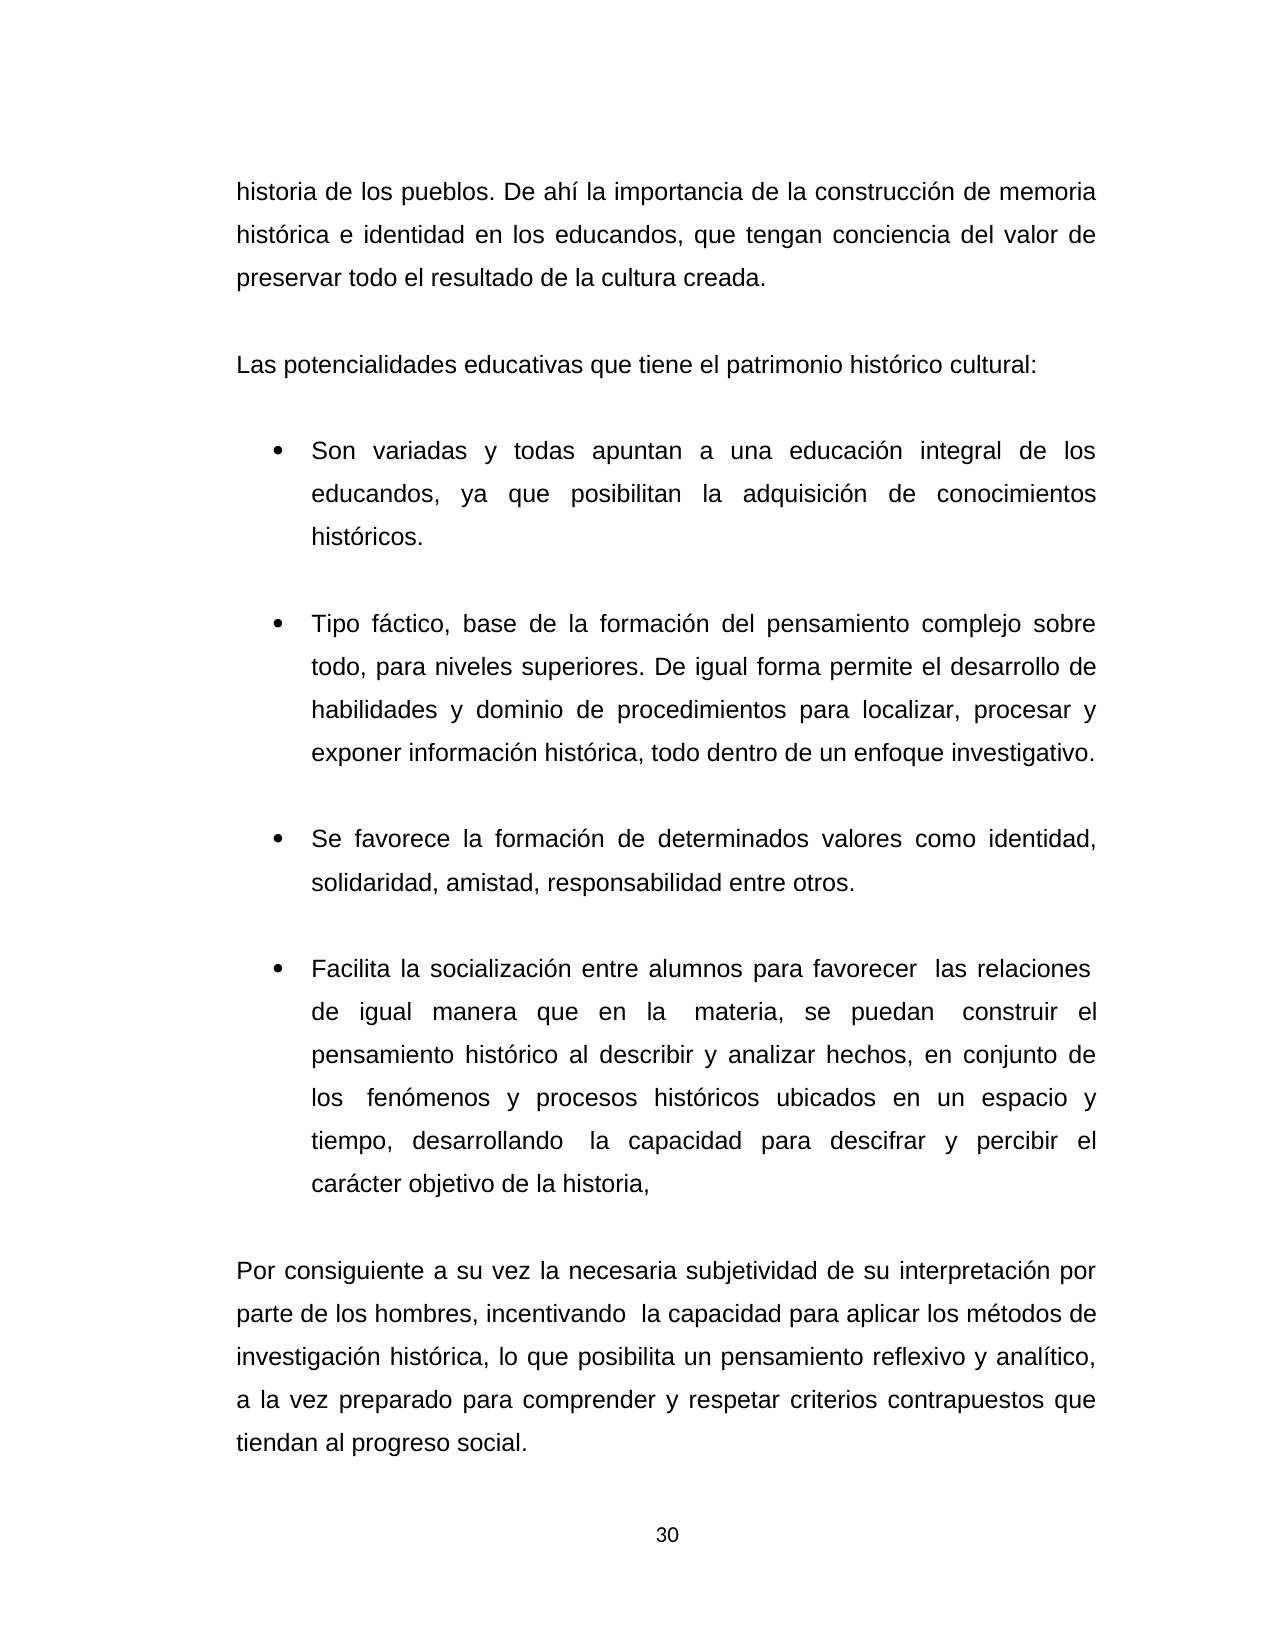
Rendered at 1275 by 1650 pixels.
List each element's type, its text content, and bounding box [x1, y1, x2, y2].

list Son variadas y todas apuntan a una educación integral de los educandos, ya que posibilitan la adquisición de conocimientos históricos. [274, 436, 1098, 551]
list Se favorece la formación de determinados valores como identidad, solidaridad, amistad, responsabilidad entre otros. [274, 824, 1098, 896]
text Las potencialidades educativas que tiene el patrimonio histórico cultural: [236, 350, 1098, 378]
list Facilita la socialización entre alumnos para favorecer las relaciones de igual manera que en la materia, se puedan construir el pensamiento histórico al describir y analizar hechos, en conjunto de los fenómenos y procesos históricos ubicados en un espacio y tiempo, desarrollando la capacidad para descifrar y percibir el carácter objetivo de la historia, [274, 954, 1098, 1198]
list Tipo fáctico, base de la formación del pensamiento complejo sobre todo, para niveles superiores. De igual forma permite el desarrollo de habilidades y dominio de procedimientos para localizar, procesar y exponer información histórica, todo dentro de un enfoque investigativo. [274, 608, 1098, 767]
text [236, 177, 1098, 292]
text Por consiguiente a su vez la necesaria subjetividad de su interpretación por parte de los hombres, incentivando la capacidad para aplicar los métodos de investigación histórica, lo que posibilita un pensamiento reflexivo y analítico, a la vez preparado para comprender y respetar criterios contrapuestos que tiendan al progreso social. [236, 1256, 1098, 1457]
